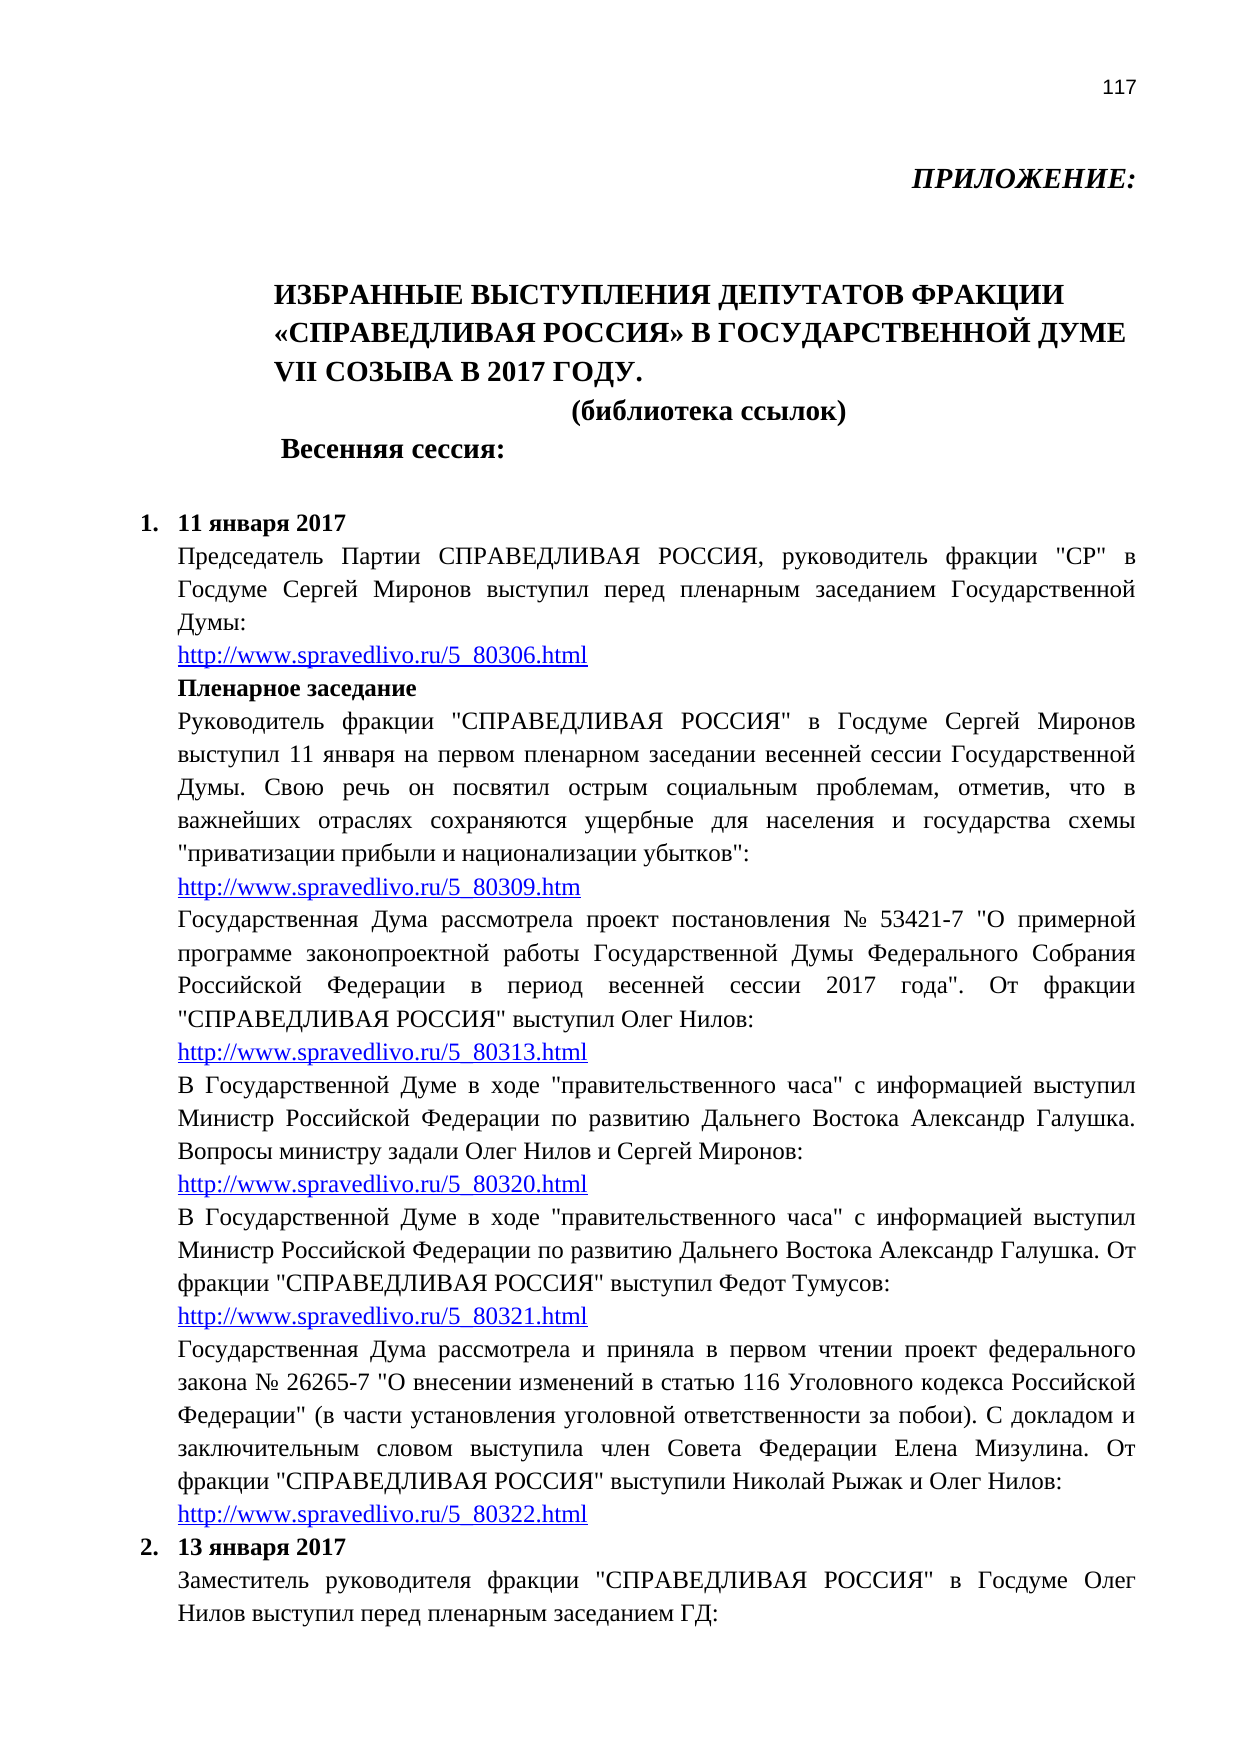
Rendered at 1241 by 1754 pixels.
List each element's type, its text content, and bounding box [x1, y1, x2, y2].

text (библиотека ссылок) [177, 393, 1137, 426]
text ПРИЛОЖЕНИЕ: [177, 161, 1137, 195]
text ИЗБРАННЫЕ ВЫСТУПЛЕНИЯ ДЕПУТАТОВ ФРАКЦИИ «СПРАВЕДЛИВАЯ РОССИЯ» В ГОСУДАРСТВЕННОЙ ДУМЕ VII СОЗЫВА В 2017 ГОДУ. [274, 277, 1137, 388]
list Государственная Дума рассмотрела проект постановления № 53421-7 "О примерной программе законопроектной работы Государственной Думы Федерального Собрания Российской Федерации в период весенней сессии 2017 года". От фракции "СПРАВЕДЛИВАЯ РОССИЯ" выступил Олег Нилов: [177, 904, 1137, 1032]
list http://www.spravedlivo.ru/5_80321.html [177, 1301, 1137, 1329]
text Весенняя сессия: [177, 431, 1137, 465]
list http://www.spravedlivo.ru/5_80320.html [177, 1169, 1137, 1197]
list В Государственной Думе в ходе "правительственного часа" с информацией выступил Министр Российской Федерации по развитию Дальнего Востока Александр Галушка. От фракции "СПРАВЕДЛИВАЯ РОССИЯ" выступил Федот Тумусов: [177, 1202, 1137, 1297]
list 11 января 2017 [140, 508, 1137, 537]
list Пленарное заседание [177, 673, 1137, 702]
list Председатель Партии СПРАВЕДЛИВАЯ РОССИЯ, руководитель фракции "СР" в Госдуме Сергей Миронов выступил перед пленарным заседанием Государственной Думы: [177, 541, 1137, 636]
list В Государственной Думе в ходе "правительственного часа" с информацией выступил Министр Российской Федерации по развитию Дальнего Востока Александр Галушка. Вопросы министру задали Олег Нилов и Сергей Миронов: [177, 1070, 1137, 1164]
list http://www.spravedlivo.ru/5_80313.html [177, 1037, 1137, 1065]
list http://www.spravedlivo.ru/5_80306.html [177, 640, 1137, 669]
list http://www.spravedlivo.ru/5_80309.htm [177, 872, 1137, 900]
list http://www.spravedlivo.ru/5_80322.html [177, 1499, 1137, 1528]
list Заместитель руководителя фракции "СПРАВЕДЛИВАЯ РОССИЯ" в Госдуме Олег Нилов выступил перед пленарным заседанием ГД: [177, 1565, 1137, 1627]
list 13 января 2017 [140, 1532, 1137, 1561]
list Государственная Дума рассмотрела и приняла в первом чтении проект федерального закона № 26265-7 "О внесении изменений в статью 116 Уголовного кодекса Российской Федерации" (в части установления уголовной ответственности за побои). С докладом и заключительным словом выступила член Совета Федерации Елена Мизулина. От фракции "СПРАВЕДЛИВАЯ РОССИЯ" выступили Николай Рыжак и Олег Нилов: [177, 1334, 1137, 1495]
list Руководитель фракции "СПРАВЕДЛИВАЯ РОССИЯ" в Госдуме Сергей Миронов выступил 11 января на первом пленарном заседании весенней сессии Государственной Думы. Свою речь он посвятил острым социальным проблемам, отметив, что в важнейших отраслях сохраняются ущербные для населения и государства схемы "приватизации прибыли и национализации убытков": [177, 706, 1137, 867]
